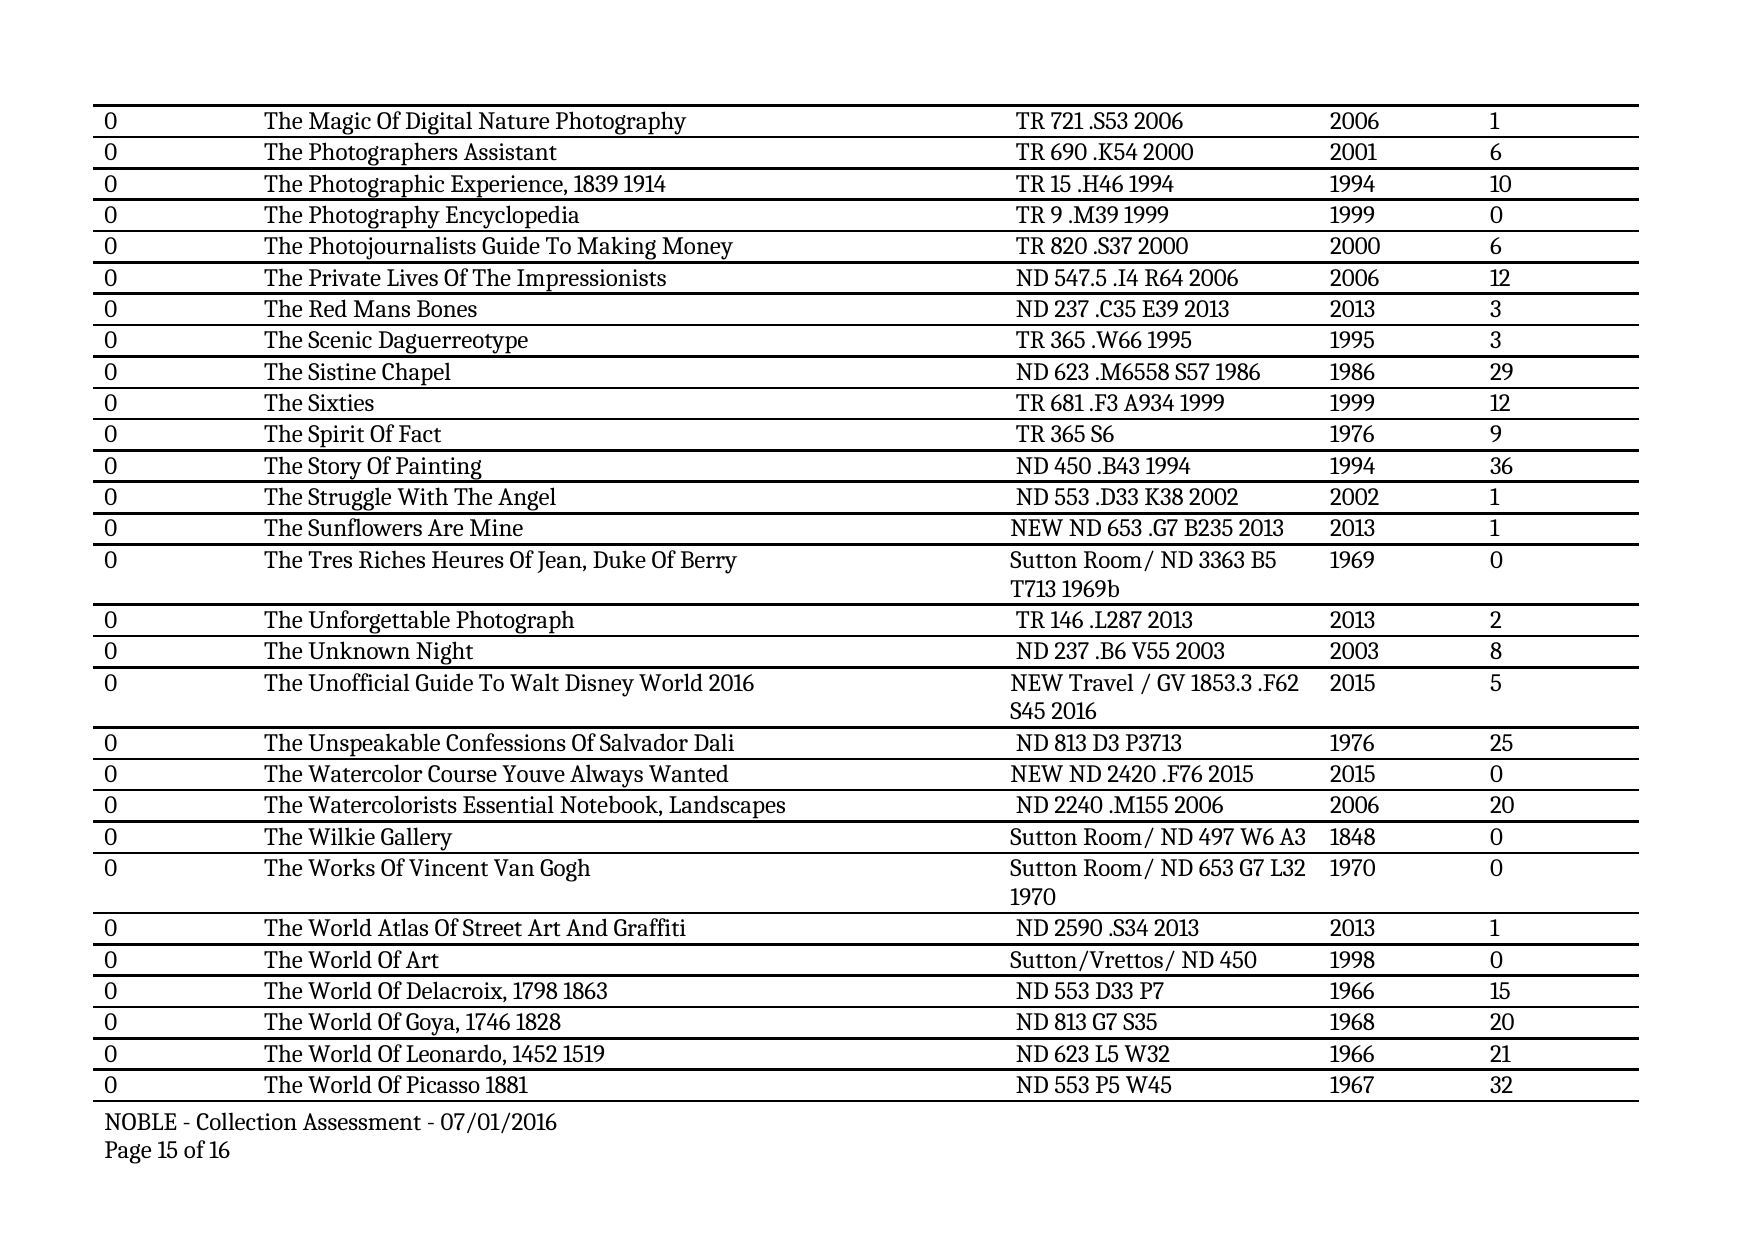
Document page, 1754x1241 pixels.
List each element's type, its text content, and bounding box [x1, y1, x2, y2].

table_cell 1998 [1319, 946, 1478, 974]
table_cell TR 365 .W66 1995 [999, 326, 1319, 355]
table_cell ND 623 .M6558 S57 1986 [999, 358, 1319, 386]
table_cell The Works Of Vincent Van Gogh [253, 854, 999, 912]
table_cell 1967 [1319, 1071, 1478, 1100]
table_cell 0 [93, 452, 253, 480]
table_cell 6 [1479, 232, 1638, 261]
table_cell The Watercolorists Essential Notebook, Landscapes [253, 791, 999, 820]
table_cell 0 [93, 546, 253, 603]
table_cell 2000 [1319, 232, 1478, 261]
table_cell 0 [93, 107, 253, 136]
table_cell 20 [1479, 791, 1638, 820]
table_cell ND 813 G7 S35 [999, 1008, 1319, 1037]
table_cell 1966 [1319, 977, 1478, 1006]
table_cell 10 [1479, 170, 1638, 198]
table_cell 0 [93, 791, 253, 820]
table_cell The Tres Riches Heures Of Jean, Duke Of Berry [253, 546, 999, 603]
table_cell 36 [1479, 452, 1638, 480]
table_cell 1966 [1319, 1040, 1478, 1068]
table_cell 5 [1479, 669, 1638, 726]
table_cell TR 690 .K54 2000 [999, 138, 1319, 167]
table_cell 0 [93, 760, 253, 789]
table_cell The Magic Of Digital Nature Photography [253, 107, 999, 136]
table_cell ND 553 .D33 K38 2002 [999, 483, 1319, 512]
table_cell The Photojournalists Guide To Making Money [253, 232, 999, 261]
table_cell The Wilkie Gallery [253, 823, 999, 851]
table_cell The World Of Leonardo, 1452 1519 [253, 1040, 999, 1068]
table_cell 0 [1479, 946, 1638, 974]
table_cell 0 [93, 1040, 253, 1068]
table_cell ND 237 .B6 V55 2003 [999, 637, 1319, 666]
table_cell The World Of Goya, 1746 1828 [253, 1008, 999, 1037]
table_cell 2013 [1319, 515, 1478, 543]
table_cell TR 15 .H46 1994 [999, 170, 1319, 198]
table_cell 0 [93, 138, 253, 167]
table_cell The Watercolor Course Youve Always Wanted [253, 760, 999, 789]
table_cell 1 [1479, 914, 1638, 943]
table_cell 1994 [1319, 452, 1478, 480]
table_cell TR 365 S6 [999, 420, 1319, 449]
table_cell 2 [1479, 606, 1638, 634]
table_cell ND 450 .B43 1994 [999, 452, 1319, 480]
table_cell 0 [93, 389, 253, 418]
table_cell TR 721 .S53 2006 [999, 107, 1319, 136]
table_cell 0 [93, 606, 253, 634]
table_cell The Photographic Experience, 1839 1914 [253, 170, 999, 198]
table_cell 2006 [1319, 264, 1478, 292]
table_cell 21 [1479, 1040, 1638, 1068]
table_cell The Sistine Chapel [253, 358, 999, 386]
table_cell TR 146 .L287 2013 [999, 606, 1319, 634]
table_cell 3 [1479, 326, 1638, 355]
table_cell The Spirit Of Fact [253, 420, 999, 449]
table_cell TR 9 .M39 1999 [999, 201, 1319, 229]
table_cell 20 [1479, 1008, 1638, 1037]
table_cell 0 [1479, 201, 1638, 229]
table_cell 0 [93, 515, 253, 543]
table_cell 25 [1479, 729, 1638, 757]
table_cell 1968 [1319, 1008, 1478, 1037]
table_cell The Private Lives Of The Impressionists [253, 264, 999, 292]
table_cell 2003 [1319, 637, 1478, 666]
table_cell 2015 [1319, 760, 1478, 789]
table_cell ND 623 L5 W32 [999, 1040, 1319, 1068]
table_cell 1995 [1319, 326, 1478, 355]
table_cell 0 [93, 854, 253, 912]
table_cell Sutton Room/ ND 3363 B5 T713 1969b [999, 546, 1319, 603]
table_cell 2002 [1319, 483, 1478, 512]
table_cell 2013 [1319, 914, 1478, 943]
table_cell 2006 [1319, 791, 1478, 820]
table_cell The Struggle With The Angel [253, 483, 999, 512]
table_cell 0 [1479, 760, 1638, 789]
table_cell 0 [93, 823, 253, 851]
table_cell 0 [93, 1071, 253, 1100]
table_cell The Photographers Assistant [253, 138, 999, 167]
table_cell 0 [93, 295, 253, 324]
table_cell 2013 [1319, 606, 1478, 634]
table_cell 0 [93, 946, 253, 974]
table_cell 0 [93, 483, 253, 512]
table_cell The Scenic Daguerreotype [253, 326, 999, 355]
table_cell 0 [1479, 823, 1638, 851]
table_cell 2015 [1319, 669, 1478, 726]
table_cell 0 [1479, 546, 1638, 603]
table_cell 1999 [1319, 201, 1478, 229]
table_cell The Red Mans Bones [253, 295, 999, 324]
table_cell ND 813 D3 P3713 [999, 729, 1319, 757]
table_cell The World Of Art [253, 946, 999, 974]
table_cell 0 [93, 232, 253, 261]
table_cell ND 237 .C35 E39 2013 [999, 295, 1319, 324]
table_cell The World Of Picasso 1881 [253, 1071, 999, 1100]
table_cell 32 [1479, 1071, 1638, 1100]
table_cell 15 [1479, 977, 1638, 1006]
table_cell 1848 [1319, 823, 1478, 851]
table_cell 1970 [1319, 854, 1478, 912]
table_cell 0 [93, 358, 253, 386]
table_cell The Unofficial Guide To Walt Disney World 2016 [253, 669, 999, 726]
table_cell 1969 [1319, 546, 1478, 603]
table_cell The Sunflowers Are Mine [253, 515, 999, 543]
table_cell Sutton Room/ ND 497 W6 A3 [999, 823, 1319, 851]
table_cell ND 2240 .M155 2006 [999, 791, 1319, 820]
table_cell The Unspeakable Confessions Of Salvador Dali [253, 729, 999, 757]
table_cell ND 2590 .S34 2013 [999, 914, 1319, 943]
table_cell 1976 [1319, 729, 1478, 757]
table_cell 0 [93, 170, 253, 198]
table_cell NEW ND 653 .G7 B235 2013 [999, 515, 1319, 543]
table_cell 3 [1479, 295, 1638, 324]
table_cell 0 [93, 326, 253, 355]
table_cell ND 553 D33 P7 [999, 977, 1319, 1006]
table_cell 2006 [1319, 107, 1478, 136]
table_cell TR 681 .F3 A934 1999 [999, 389, 1319, 418]
table_cell 8 [1479, 637, 1638, 666]
table_cell 1976 [1319, 420, 1478, 449]
table_cell The World Atlas Of Street Art And Graffiti [253, 914, 999, 943]
table_cell 6 [1479, 138, 1638, 167]
table_cell 0 [93, 914, 253, 943]
table_cell The Photography Encyclopedia [253, 201, 999, 229]
table_cell TR 820 .S37 2000 [999, 232, 1319, 261]
table_cell Sutton Room/ ND 653 G7 L32 1970 [999, 854, 1319, 912]
table_cell 1 [1479, 483, 1638, 512]
table_cell 12 [1479, 389, 1638, 418]
table_cell Sutton/Vrettos/ ND 450 [999, 946, 1319, 974]
table_cell ND 547.5 .I4 R64 2006 [999, 264, 1319, 292]
table_cell The World Of Delacroix, 1798 1863 [253, 977, 999, 1006]
table_cell NEW ND 2420 .F76 2015 [999, 760, 1319, 789]
table_cell 0 [93, 264, 253, 292]
table_cell 0 [93, 669, 253, 726]
table_cell 1994 [1319, 170, 1478, 198]
table_cell ND 553 P5 W45 [999, 1071, 1319, 1100]
table_cell The Unforgettable Photograph [253, 606, 999, 634]
table_cell The Story Of Painting [253, 452, 999, 480]
table_cell The Sixties [253, 389, 999, 418]
table_cell NEW Travel / GV 1853.3 .F62 S45 2016 [999, 669, 1319, 726]
table_cell 1986 [1319, 358, 1478, 386]
table_cell 1 [1479, 107, 1638, 136]
table_cell 29 [1479, 358, 1638, 386]
table_cell 9 [1479, 420, 1638, 449]
table_cell The Unknown Night [253, 637, 999, 666]
table_cell 0 [93, 1008, 253, 1037]
table_cell 0 [93, 420, 253, 449]
table_cell 0 [93, 729, 253, 757]
table_cell 2013 [1319, 295, 1478, 324]
table_cell 1999 [1319, 389, 1478, 418]
table_cell 0 [1479, 854, 1638, 912]
table_cell 0 [93, 977, 253, 1006]
table_cell 12 [1479, 264, 1638, 292]
table_cell 0 [93, 201, 253, 229]
table_cell 0 [93, 637, 253, 666]
table_cell 2001 [1319, 138, 1478, 167]
table_cell 1 [1479, 515, 1638, 543]
